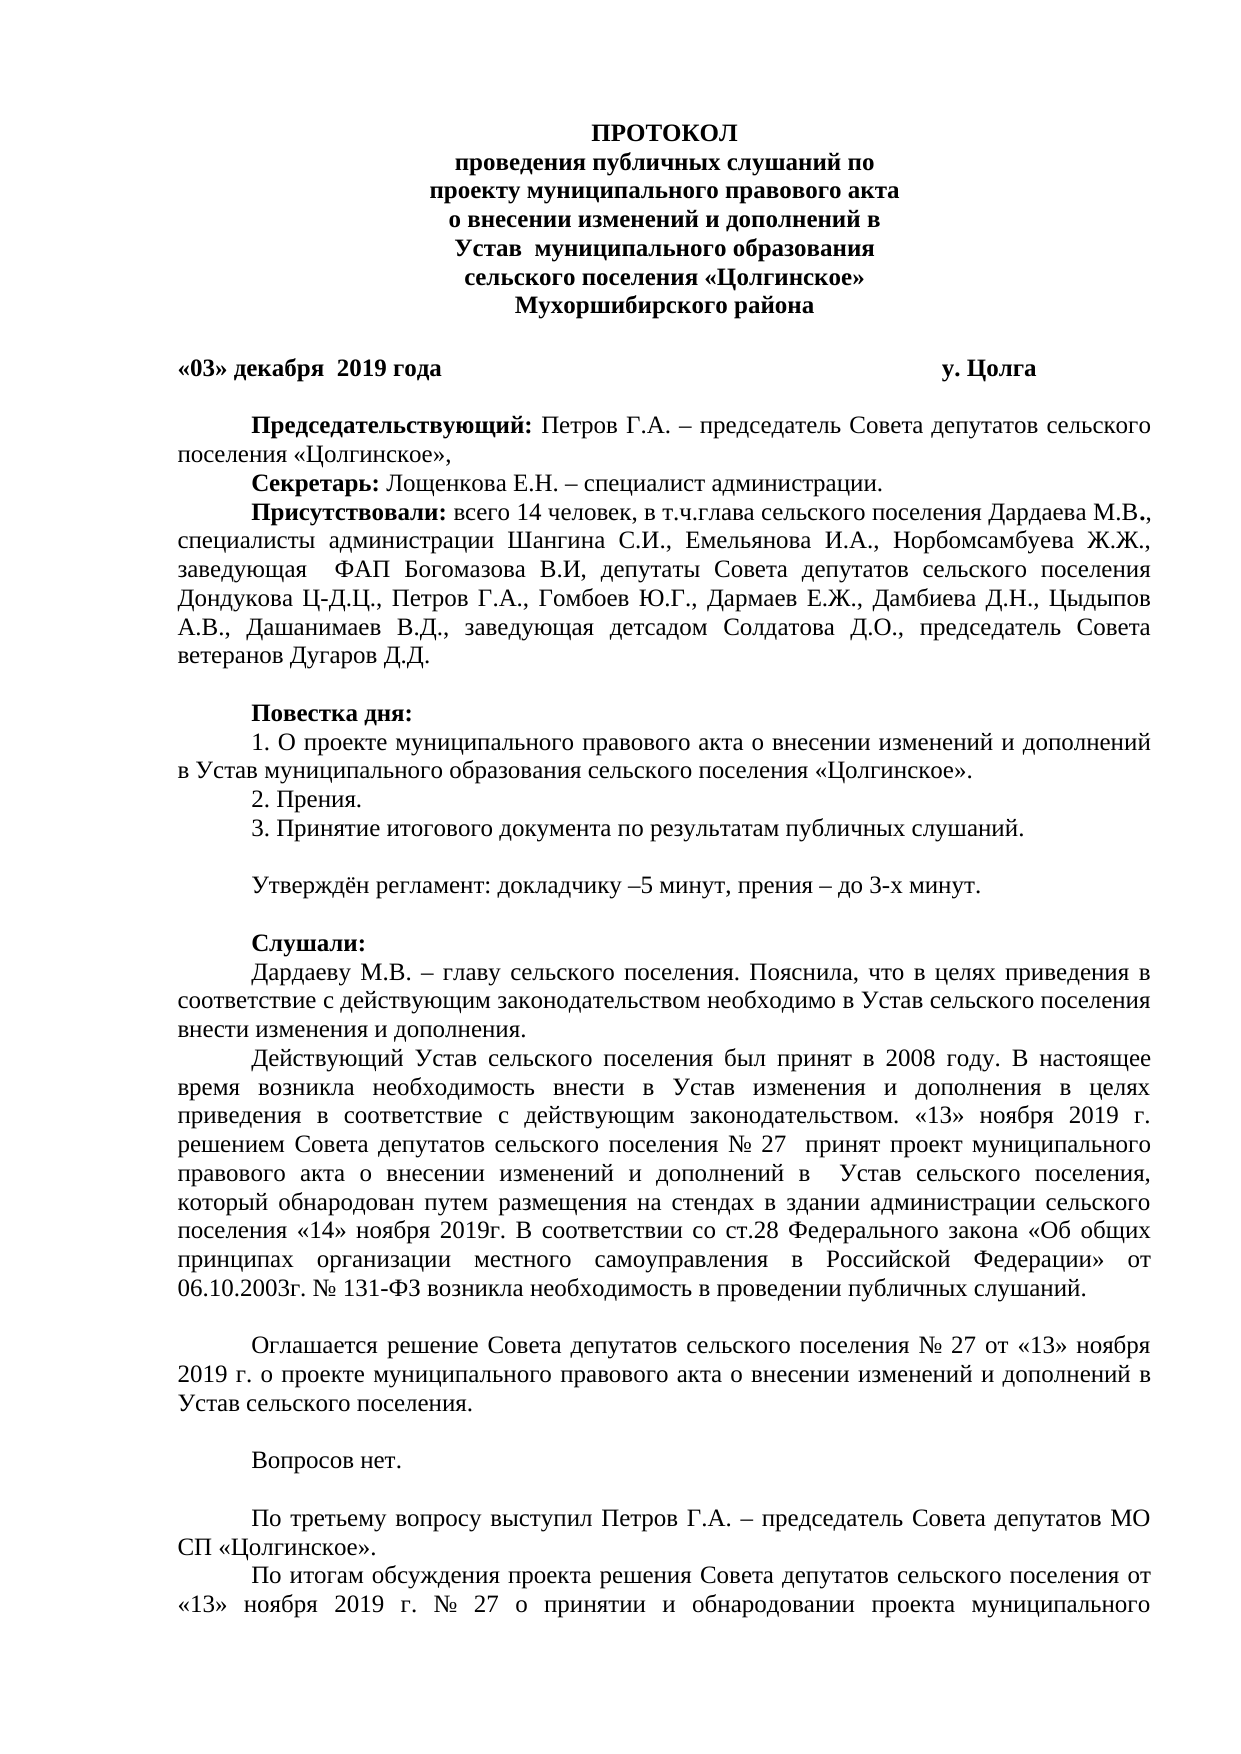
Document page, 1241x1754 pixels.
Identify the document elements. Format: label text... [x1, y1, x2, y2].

text проведения публичных слушаний по [177, 147, 1152, 176]
text Слушали: [177, 928, 1152, 957]
text о внесении изменений и дополнений в [177, 204, 1152, 233]
text Устав муниципального образования [177, 233, 1152, 262]
text сельского поселения «Цолгинское» [177, 262, 1152, 291]
text ПРОТОКОЛ [177, 118, 1152, 147]
text Действующий Устав сельского поселения был принят в 2008 году. В настоящее время возникла необходимость внести в Устав изменения и дополнения в целях приведения в соответствие с действующим законодательством. «13» ноября 2019 г. решением Совета депутатов сельского поселения № 27 принят проект муниципального правового акта о внесении изменений и дополнений в Устав сельского поселения, который обнародован путем размещения на стендах в здании администрации сельского поселения «14» ноября 2019г. В соответствии со ст.28 Федерального закона «Об общих принципах организации местного самоуправления в Российской Федерации» от 06.10.2003г. № 131-ФЗ возникла необходимость в проведении публичных слушаний. [177, 1043, 1152, 1302]
text Вопросов нет. [177, 1445, 1152, 1474]
text Присутствовали: всего 14 человек, в т.ч.глава сельского поселения Дардаева М.В., специалисты администрации Шангина С.И., Емельянова И.А., Норбомсамбуева Ж.Ж., заведующая ФАП Богомазова В.И, депутаты Совета депутатов сельского поселения Дондукова Ц-Д.Ц., Петров Г.А., Гомбоев Ю.Г., Дармаев Е.Ж., Дамбиева Д.Н., Цыдыпов А.В., Дашанимаев В.Д., заведующая детсадом Солдатова Д.О., председатель Совета ветеранов Дугаров Д.Д. [177, 497, 1152, 669]
text Председательствующий: Петров Г.А. – председатель Совета депутатов сельского поселения «Цолгинское», [177, 410, 1152, 468]
text «03» декабря 2019 года у. Цолга [177, 353, 1152, 382]
text Оглашается решение Совета депутатов сельского поселения № 27 от «13» ноября 2019 г. о проекте муниципального правового акта о внесении изменений и дополнений в Устав сельского поселения. [177, 1330, 1152, 1417]
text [177, 1560, 1152, 1618]
text Мухоршибирского района [177, 291, 1152, 319]
text 3. Принятие итогового документа по результатам публичных слушаний. [177, 813, 1152, 842]
text Повестка дня: [177, 698, 1152, 727]
text Утверждён регламент: докладчику –5 минут, прения – до 3-х минут. [177, 870, 1152, 899]
text Секретарь: Лощенкова Е.Н. – специалист администрации. [177, 468, 1152, 497]
text проекту муниципального правового акта [177, 176, 1152, 204]
text 2. Прения. [177, 784, 1152, 813]
text Дардаеву М.В. – главу сельского поселения. Пояснила, что в целях приведения в соответствие с действующим законодательством необходимо в Устав сельского поселения внести изменения и дополнения. [177, 957, 1152, 1043]
text 1. О проекте муниципального правового акта о внесении изменений и дополнений в Устав муниципального образования сельского поселения «Цолгинское». [177, 727, 1152, 784]
text По третьему вопросу выступил Петров Г.А. – председатель Совета депутатов МО СП «Цолгинское». [177, 1503, 1152, 1560]
